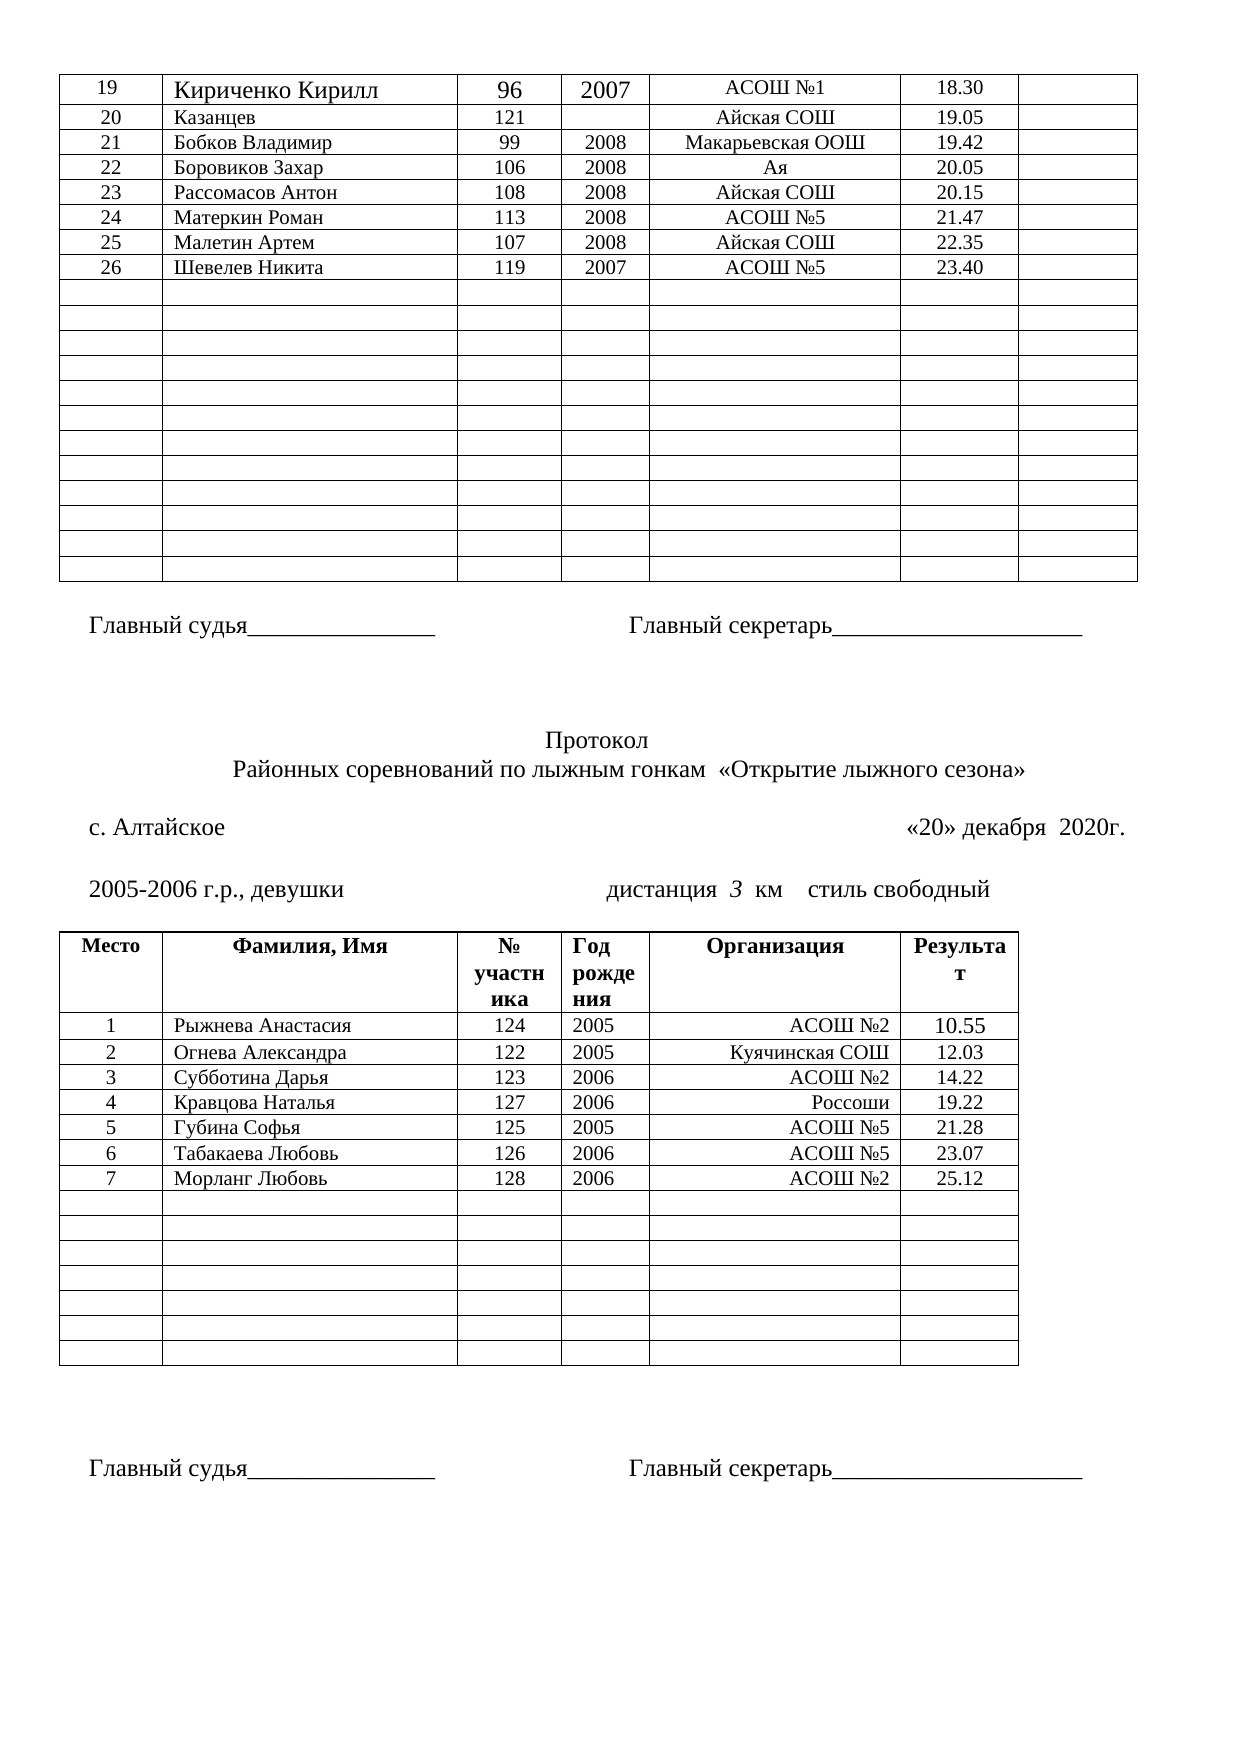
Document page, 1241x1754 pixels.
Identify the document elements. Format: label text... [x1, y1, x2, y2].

table_cell [60, 481, 162, 505]
table_cell Казанцев [163, 105, 457, 129]
table_cell [562, 456, 649, 480]
table_cell 19.05 [901, 105, 1018, 129]
table_cell [562, 1291, 649, 1315]
table_cell [901, 531, 1018, 556]
text Главный судья_______________ Главный секретарь____________________ [89, 610, 1152, 639]
table_cell Айская СОШ [650, 230, 900, 254]
table_cell [562, 406, 649, 430]
table_cell [163, 431, 457, 455]
table_cell [1019, 331, 1137, 355]
table_cell [562, 1241, 649, 1265]
table_cell 96 [458, 75, 561, 104]
table_cell АСОШ №2 [650, 1065, 900, 1089]
table_cell 122 [458, 1040, 561, 1064]
table_cell Боровиков Захар [163, 155, 457, 179]
table_cell [458, 280, 561, 304]
table_cell [458, 356, 561, 380]
table_cell [901, 381, 1018, 405]
table_cell [1019, 180, 1137, 204]
table_cell Табакаева Любовь [163, 1140, 457, 1164]
table_cell [60, 331, 162, 355]
table_cell [60, 1316, 162, 1340]
table_cell [562, 1216, 649, 1240]
table_cell [60, 1266, 162, 1290]
table_cell 21 [60, 130, 162, 154]
table_cell [60, 306, 162, 329]
table_cell [163, 1316, 457, 1340]
table_cell 23 [60, 180, 162, 204]
table_cell 119 [458, 255, 561, 279]
table_cell [901, 406, 1018, 430]
table_cell [60, 1216, 162, 1240]
table_cell [1019, 105, 1137, 129]
table_cell [163, 381, 457, 405]
table_cell [1019, 155, 1137, 179]
table_cell [458, 1291, 561, 1315]
table_cell [650, 1291, 900, 1315]
table_cell Шевелев Никита [163, 255, 457, 279]
table_cell [163, 456, 457, 480]
table_cell [901, 356, 1018, 380]
table_cell [901, 1316, 1018, 1340]
table_cell [650, 356, 900, 380]
table_cell 113 [458, 205, 561, 229]
table_cell [458, 1316, 561, 1340]
table_cell [163, 331, 457, 355]
table_cell [458, 531, 561, 556]
table_cell Айская СОШ [650, 180, 900, 204]
table_cell [562, 1316, 649, 1340]
table_cell [562, 506, 649, 530]
table_cell [650, 456, 900, 480]
table_cell [562, 431, 649, 455]
table_cell [458, 406, 561, 430]
table_cell [1019, 456, 1137, 480]
table_cell [901, 1191, 1018, 1215]
table_cell [458, 506, 561, 530]
table_cell [650, 381, 900, 405]
table_cell [562, 481, 649, 505]
table_cell 22 [60, 155, 162, 179]
table_cell 23.07 [901, 1140, 1018, 1164]
table_cell [1019, 75, 1137, 104]
table_cell 2007 [562, 75, 649, 104]
table_cell АСОШ №5 [650, 1115, 900, 1139]
table_cell [901, 456, 1018, 480]
table_cell [163, 356, 457, 380]
table_cell [562, 531, 649, 556]
table_cell 127 [458, 1090, 561, 1114]
table_cell 123 [458, 1065, 561, 1089]
table_cell [562, 306, 649, 329]
table_cell 106 [458, 155, 561, 179]
table_cell Куячинская СОШ [650, 1040, 900, 1064]
table_header Год рождения [562, 933, 649, 1012]
table_cell [650, 1216, 900, 1240]
text Главный судья_______________ Главный секретарь____________________ [89, 1453, 1152, 1481]
table_cell Матеркин Роман [163, 205, 457, 229]
table_cell [60, 381, 162, 405]
table_cell [163, 1291, 457, 1315]
table_cell [163, 1341, 457, 1365]
table_cell [458, 1266, 561, 1290]
table_cell 6 [60, 1140, 162, 1164]
table_cell [562, 331, 649, 355]
table_cell [901, 331, 1018, 355]
table_header № участника [458, 933, 561, 1012]
table_cell [60, 1241, 162, 1265]
table_cell 2006 [562, 1090, 649, 1114]
table_cell [60, 1291, 162, 1315]
table_cell [901, 306, 1018, 329]
table_cell [562, 1191, 649, 1215]
table_cell Бобков Владимир [163, 130, 457, 154]
table_cell 22.35 [901, 230, 1018, 254]
table_cell 2008 [562, 155, 649, 179]
table_cell [901, 506, 1018, 530]
table_cell [163, 280, 457, 304]
table_cell [650, 306, 900, 329]
table_cell 99 [458, 130, 561, 154]
table_cell 2005 [562, 1040, 649, 1064]
table_cell 25.12 [901, 1166, 1018, 1189]
table_cell [650, 406, 900, 430]
table_cell [60, 456, 162, 480]
table_cell 107 [458, 230, 561, 254]
table_cell [901, 481, 1018, 505]
table_cell 108 [458, 180, 561, 204]
table_cell [458, 306, 561, 329]
table_cell [163, 557, 457, 581]
table_cell [458, 1241, 561, 1265]
table_cell [60, 431, 162, 455]
table_cell [1019, 481, 1137, 505]
table_cell 18.30 [901, 75, 1018, 104]
table_cell 4 [60, 1090, 162, 1114]
table_cell Кириченко Кирилл [163, 75, 457, 104]
table_cell [562, 1341, 649, 1365]
table_cell 2008 [562, 130, 649, 154]
table_cell [60, 506, 162, 530]
table_cell Малетин Артем [163, 230, 457, 254]
table_cell 2008 [562, 205, 649, 229]
table_cell [163, 1191, 457, 1215]
table_cell [458, 557, 561, 581]
table_cell [562, 557, 649, 581]
table_cell [901, 431, 1018, 455]
table_cell [60, 406, 162, 430]
table_cell [901, 280, 1018, 304]
table_cell [650, 481, 900, 505]
table_cell 2005 [562, 1115, 649, 1139]
table_cell 5 [60, 1115, 162, 1139]
table_cell [901, 557, 1018, 581]
table_cell 20.05 [901, 155, 1018, 179]
table_cell [650, 1191, 900, 1215]
table_cell 24 [60, 205, 162, 229]
table_cell Ая [650, 155, 900, 179]
table_cell [1019, 230, 1137, 254]
table_cell 12.03 [901, 1040, 1018, 1064]
table_header Фамилия, Имя [163, 933, 457, 1012]
table_cell [1019, 280, 1137, 304]
table_cell [1019, 381, 1137, 405]
text Протокол [89, 725, 1152, 754]
table_cell 20.15 [901, 180, 1018, 204]
table_cell 121 [458, 105, 561, 129]
table_cell [60, 531, 162, 556]
table_cell [163, 1216, 457, 1240]
table_header Результат [901, 933, 1018, 1012]
table_cell [650, 531, 900, 556]
table_cell АСОШ №5 [650, 1140, 900, 1164]
table_cell [458, 1216, 561, 1240]
table_cell [650, 1316, 900, 1340]
table_cell [1019, 431, 1137, 455]
table_cell [60, 1191, 162, 1215]
table_cell [163, 506, 457, 530]
table_cell [650, 1266, 900, 1290]
table_cell 128 [458, 1166, 561, 1189]
text с. Алтайское «20» декабря 2020г. [89, 812, 1152, 840]
table_cell АСОШ №5 [650, 255, 900, 279]
table_cell [163, 531, 457, 556]
text Районных соревнований по лыжным гонкам «Открытие лыжного сезона» [89, 754, 1152, 783]
table_cell 2008 [562, 180, 649, 204]
table_cell [650, 506, 900, 530]
table_cell [650, 1241, 900, 1265]
table_cell АСОШ №2 [650, 1013, 900, 1039]
table_header Организация [650, 933, 900, 1012]
table_cell [901, 1241, 1018, 1265]
table_cell [60, 280, 162, 304]
table_cell [1019, 557, 1137, 581]
table_cell [1019, 205, 1137, 229]
table_cell [60, 557, 162, 581]
table_cell 25 [60, 230, 162, 254]
table_cell [562, 280, 649, 304]
table_cell 21.28 [901, 1115, 1018, 1139]
table_cell [60, 1341, 162, 1365]
table_cell [1019, 356, 1137, 380]
table_cell Рассомасов Антон [163, 180, 457, 204]
table_cell [650, 1341, 900, 1365]
text 2005-2006 г.р., девушки дистанция 3 км стиль свободный [89, 874, 1152, 931]
table_header Место [60, 933, 162, 1012]
table_cell [163, 406, 457, 430]
table_cell [458, 456, 561, 480]
table_cell [163, 1241, 457, 1265]
table_cell [650, 331, 900, 355]
table_cell 2007 [562, 255, 649, 279]
table_cell Огнева Александра [163, 1040, 457, 1064]
table_cell Россоши [650, 1090, 900, 1114]
table_cell [458, 431, 561, 455]
table_cell 2006 [562, 1140, 649, 1164]
table_cell [458, 1341, 561, 1365]
table_cell [163, 481, 457, 505]
table_cell 20 [60, 105, 162, 129]
table_cell [562, 356, 649, 380]
table_cell 125 [458, 1115, 561, 1139]
table_cell [1019, 406, 1137, 430]
table_cell Субботина Дарья [163, 1065, 457, 1089]
table_cell [1019, 506, 1137, 530]
table_cell [650, 431, 900, 455]
table_cell 10.55 [901, 1013, 1018, 1039]
table_cell [458, 331, 561, 355]
table_cell [901, 1341, 1018, 1365]
table_cell [650, 557, 900, 581]
table_cell 124 [458, 1013, 561, 1039]
table_cell [1019, 130, 1137, 154]
table_cell 2 [60, 1040, 162, 1064]
table_cell 2005 [562, 1013, 649, 1039]
table_cell [1019, 306, 1137, 329]
table_cell [458, 481, 561, 505]
table_cell [1019, 255, 1137, 279]
table_cell [60, 356, 162, 380]
table_cell [458, 381, 561, 405]
table_cell 19.22 [901, 1090, 1018, 1114]
table_cell АСОШ №2 [650, 1166, 900, 1189]
table_cell 26 [60, 255, 162, 279]
table_cell 19 [60, 75, 162, 104]
table_cell АСОШ №5 [650, 205, 900, 229]
table_cell [562, 105, 649, 129]
table_cell 2006 [562, 1166, 649, 1189]
table_cell [458, 1191, 561, 1215]
table_cell 19.42 [901, 130, 1018, 154]
table_cell Губина Софья [163, 1115, 457, 1139]
table_cell 7 [60, 1166, 162, 1189]
table_cell 2008 [562, 230, 649, 254]
table_cell [562, 1266, 649, 1290]
table_cell 2006 [562, 1065, 649, 1089]
table_cell Рыжнева Анастасия [163, 1013, 457, 1039]
table_cell 23.40 [901, 255, 1018, 279]
table_cell Кравцова Наталья [163, 1090, 457, 1114]
table_cell 21.47 [901, 205, 1018, 229]
table_cell Морланг Любовь [163, 1166, 457, 1189]
table_cell [562, 381, 649, 405]
table_cell [163, 1266, 457, 1290]
table_cell [901, 1266, 1018, 1290]
table_cell 3 [60, 1065, 162, 1089]
table_cell [901, 1216, 1018, 1240]
table_cell Макарьевская ООШ [650, 130, 900, 154]
table_cell [163, 306, 457, 329]
table_cell [901, 1291, 1018, 1315]
table_cell [1019, 531, 1137, 556]
table_cell Айская СОШ [650, 105, 900, 129]
table_cell [650, 280, 900, 304]
table_cell АСОШ №1 [650, 75, 900, 104]
table_cell 126 [458, 1140, 561, 1164]
table_cell 14.22 [901, 1065, 1018, 1089]
table_cell 1 [60, 1013, 162, 1039]
